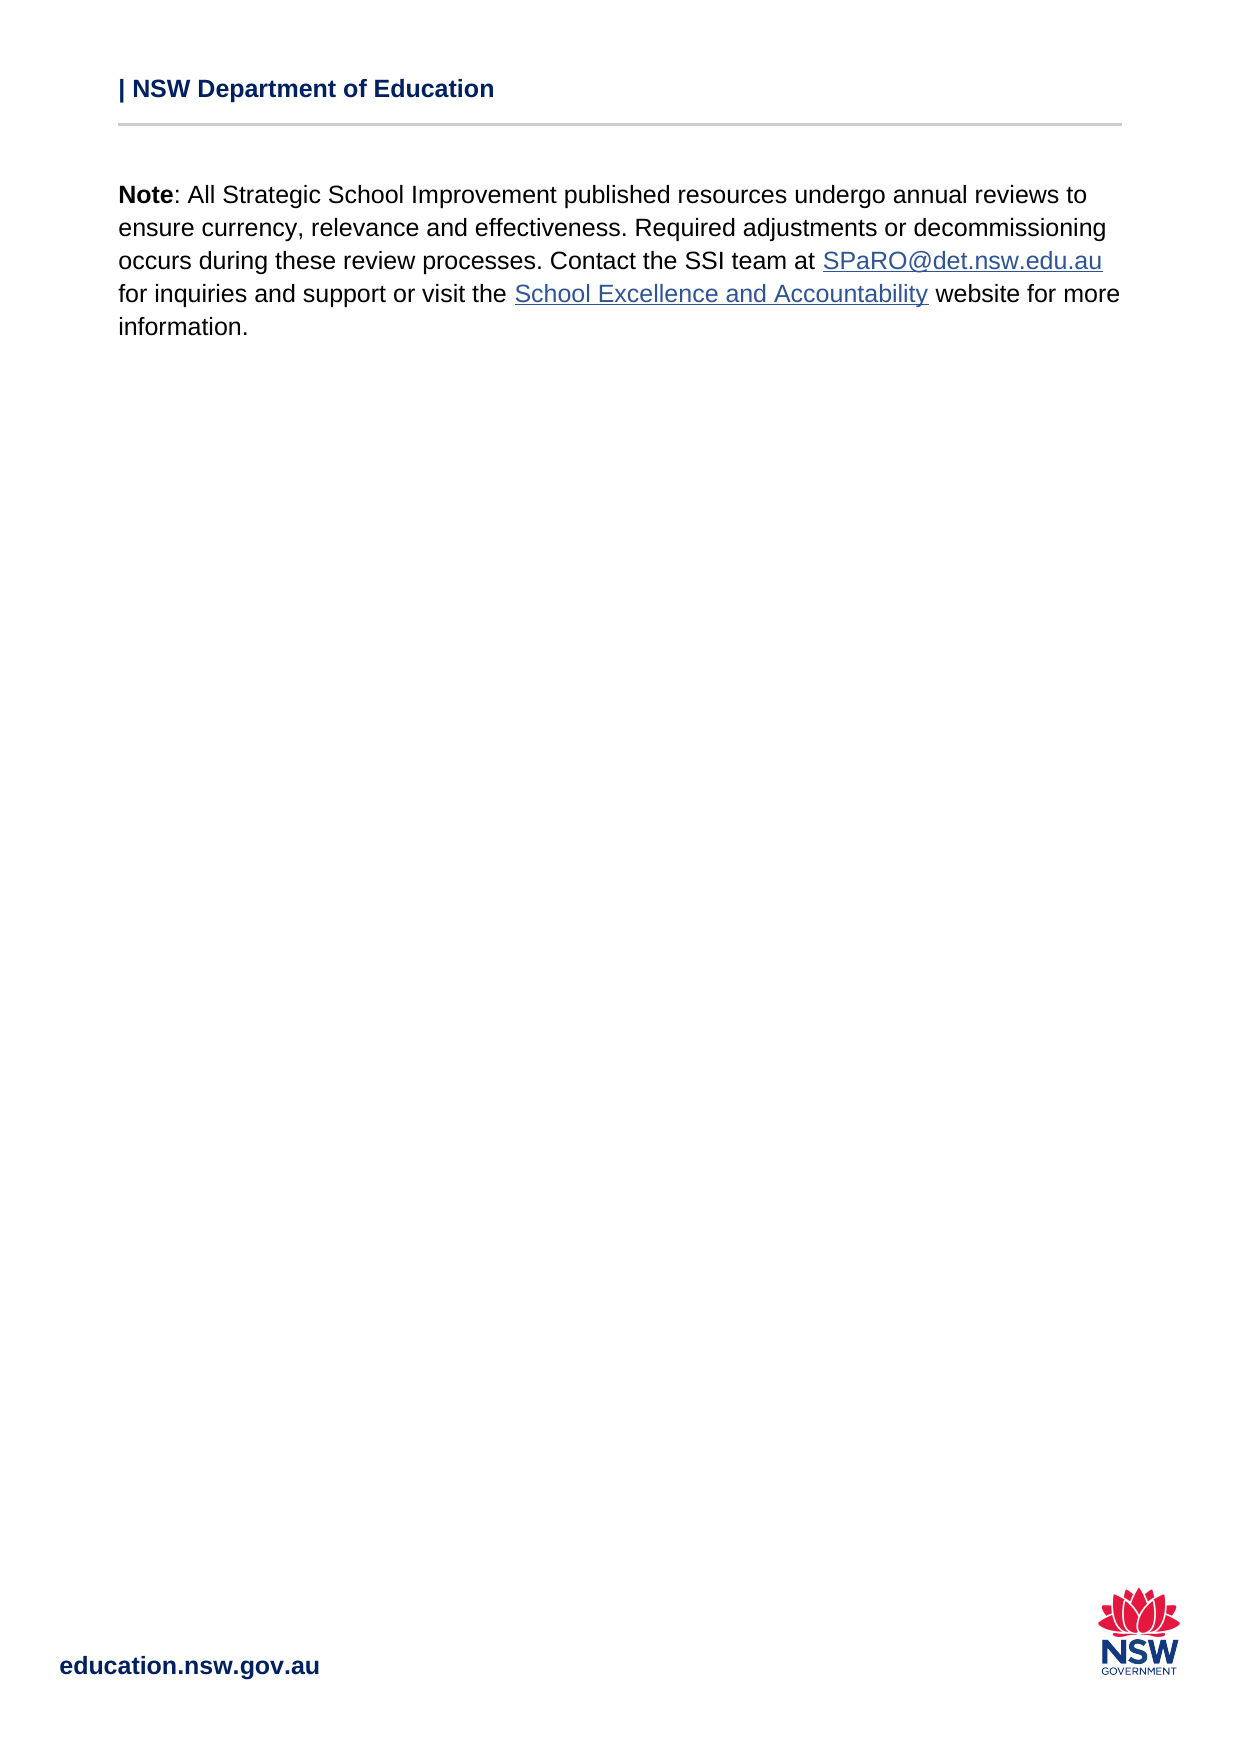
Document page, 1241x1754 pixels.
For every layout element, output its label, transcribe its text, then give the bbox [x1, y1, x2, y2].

text Note: All Strategic School Improvement published resources undergo annual reviews to ensure currency, relevance and effectiveness. Required adjustments or decommissioning occurs during these review processes. Contact the SSI team at SPaRO@det.nsw.edu.au for inquiries and support or visit the School Excellence and Accountability website for more information. [118, 180, 1122, 341]
picture [1097, 1586, 1181, 1675]
